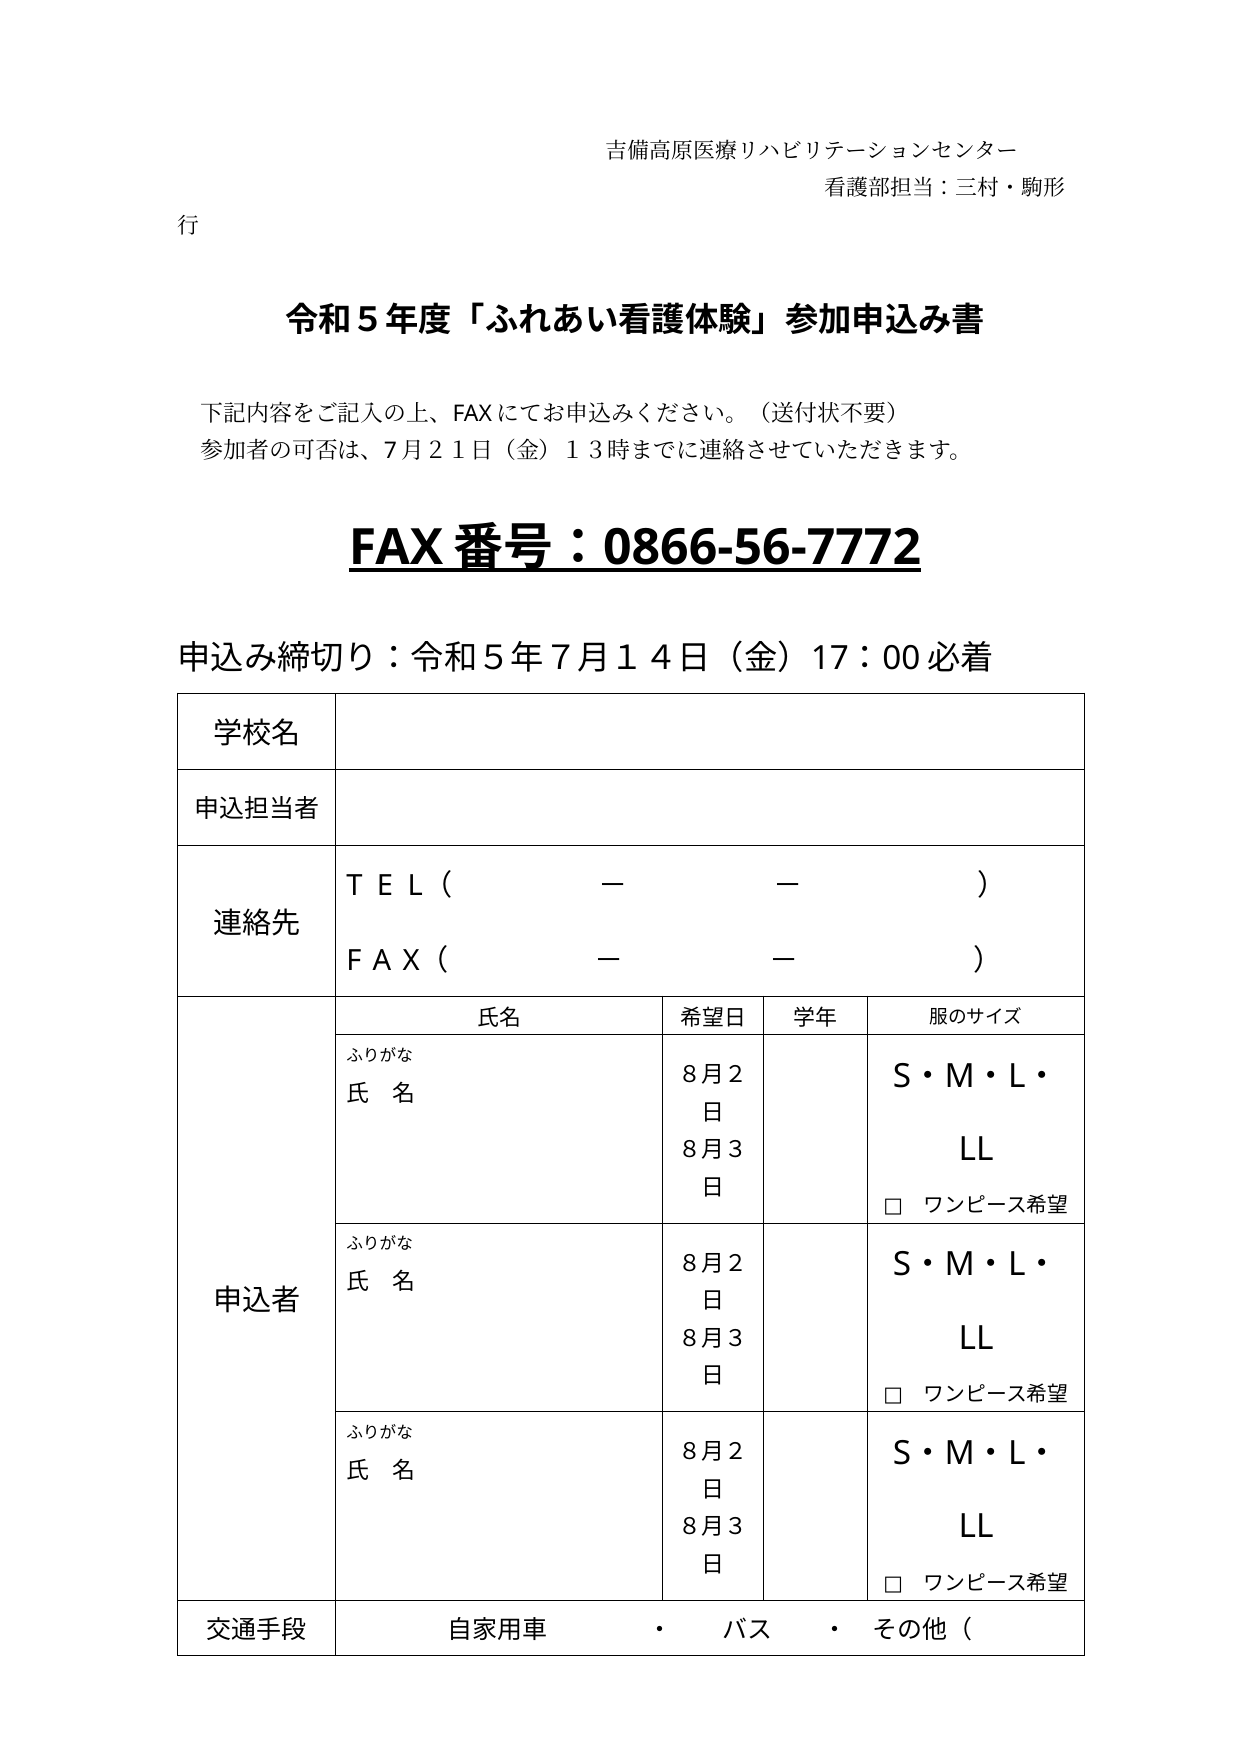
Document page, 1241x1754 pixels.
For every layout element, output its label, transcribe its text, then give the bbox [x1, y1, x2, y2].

table_cell [764, 1412, 867, 1600]
table_cell S・M・L・LL □ ワンピース希望 [868, 1412, 1084, 1600]
table_cell ふりがな 氏 名 [336, 1224, 662, 1411]
text 看護部担当：三村・駒形 行 [177, 167, 1092, 242]
table_cell [764, 1224, 867, 1411]
table_cell TEL（ － － ） FAX（ － － ） [336, 846, 1084, 996]
table_header 学校名 [178, 694, 335, 768]
table_cell 申込者 [178, 997, 335, 1600]
table_cell 希望日 [663, 997, 763, 1034]
table_cell S・M・L・LL □ ワンピース希望 [868, 1224, 1084, 1411]
text 参加者の可否は、7月２１日（金）１３時までに連絡させていただきます。 [177, 430, 1092, 467]
table_cell [336, 770, 1084, 844]
table_cell ８月２日 ８月３日 [663, 1035, 763, 1223]
table_cell S・M・L・LL □ ワンピース希望 [868, 1035, 1084, 1223]
text 下記内容をご記入の上、FAXにてお申込みください。（送付状不要） [177, 392, 1092, 430]
table_cell [764, 1035, 867, 1223]
table_cell ふりがな 氏 名 [336, 1035, 662, 1223]
table_cell 服のサイズ [868, 997, 1084, 1034]
table_cell 学年 [764, 997, 867, 1034]
table_cell 氏名 [336, 997, 662, 1034]
text FAX番号：0866-56-7772 [177, 505, 1092, 580]
table_cell ふりがな 氏 名 [336, 1412, 662, 1600]
table_cell 連絡先 [178, 846, 335, 996]
text 令和５年度「ふれあい看護体験」参加申込み書 [177, 280, 1092, 355]
table_cell 自家用車 ・ バス ・ その他（ ） [336, 1601, 1084, 1655]
table_cell ８月２日 ８月３日 [663, 1224, 763, 1411]
text 吉備高原医療リハビリテーションセンター [177, 130, 1092, 167]
text 申込み締切り：令和５年７月１４日（金）17：00必着 [177, 617, 1092, 692]
table_cell ８月２日 ８月３日 [663, 1412, 763, 1600]
table_cell 申込担当者 [178, 770, 335, 844]
table_header [336, 694, 1084, 768]
table_cell 交通手段 [178, 1601, 335, 1655]
